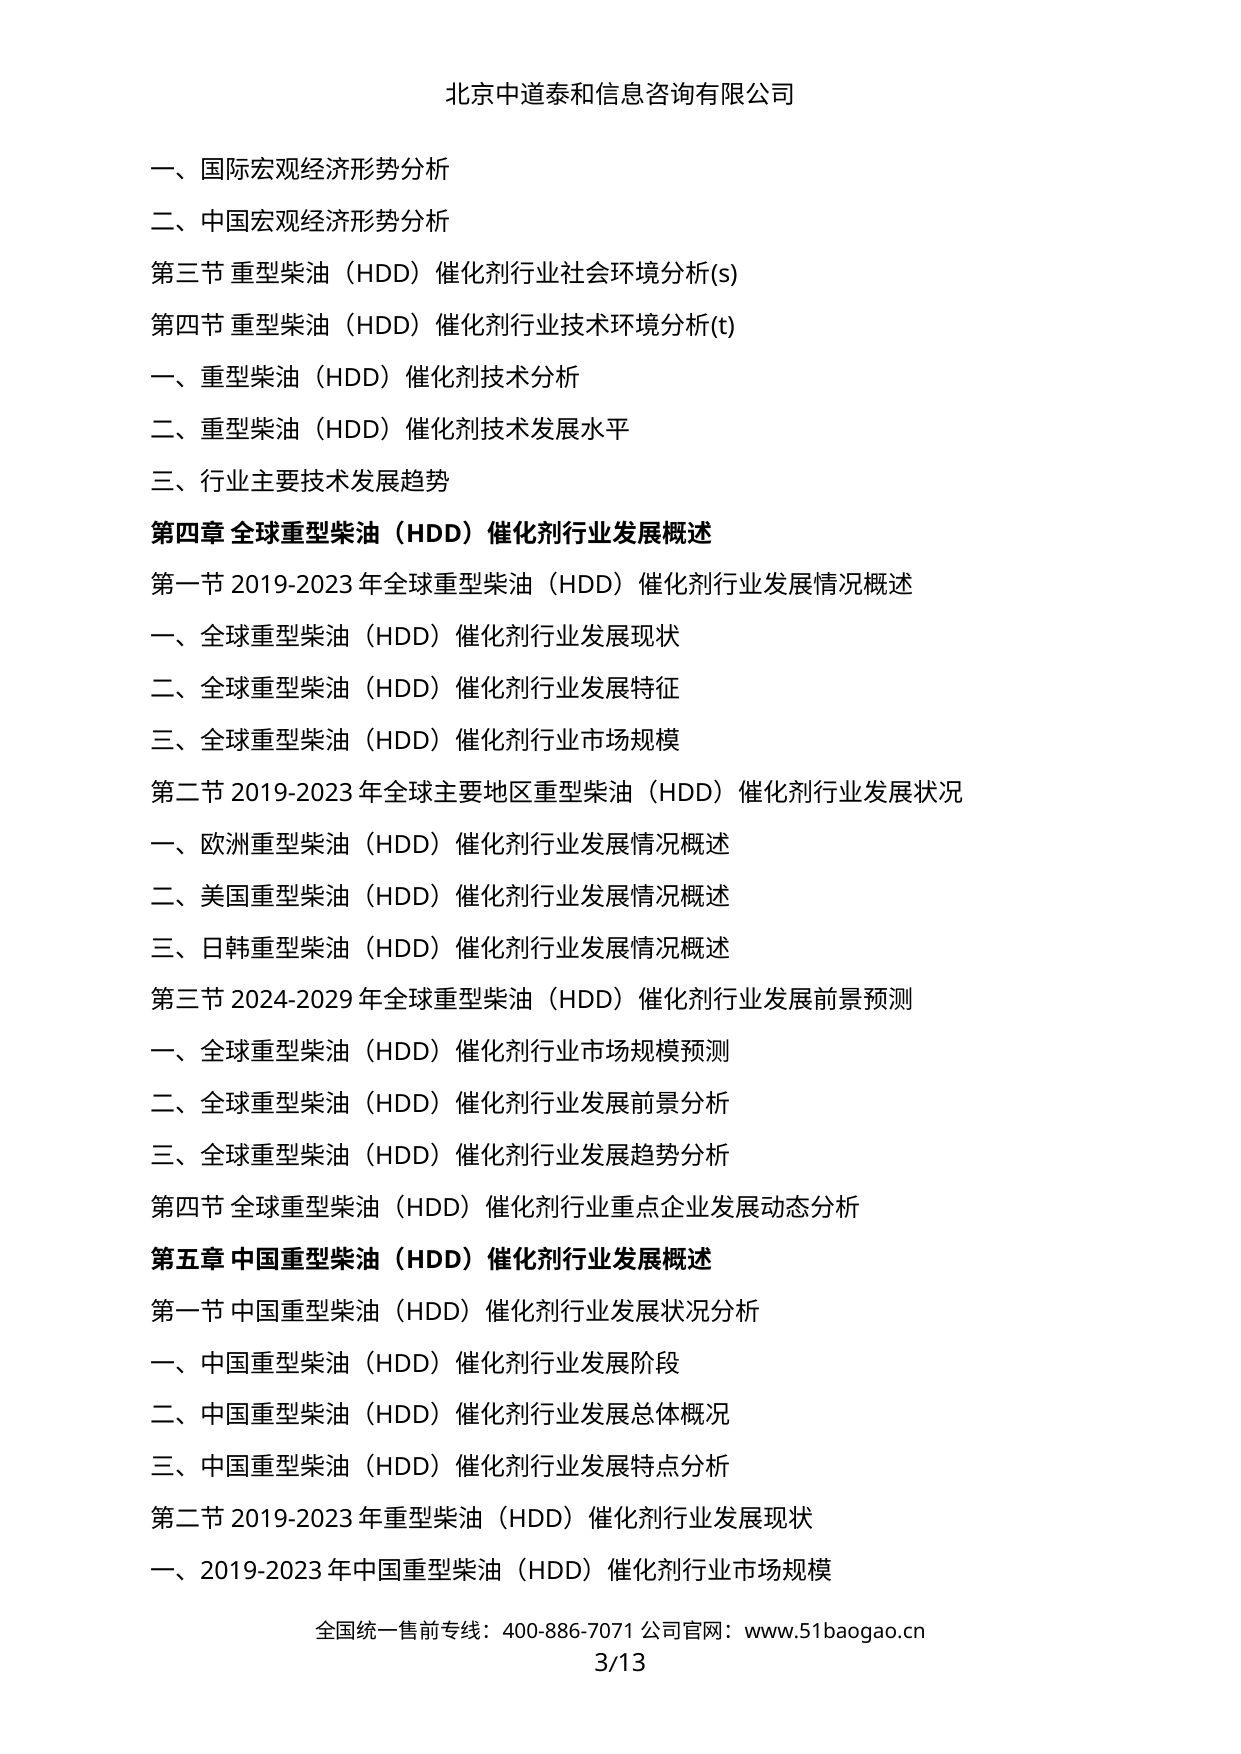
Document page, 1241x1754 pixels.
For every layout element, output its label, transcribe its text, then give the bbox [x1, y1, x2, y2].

text 三、中国重型柴油（HDD）催化剂行业发展特点分析 [150, 1447, 1090, 1483]
text 第四章 全球重型柴油（HDD）催化剂行业发展概述 [150, 513, 1090, 549]
text 二、美国重型柴油（HDD）催化剂行业发展情况概述 [150, 876, 1090, 912]
text 一、欧洲重型柴油（HDD）催化剂行业发展情况概述 [150, 824, 1090, 861]
text 一、全球重型柴油（HDD）催化剂行业发展现状 [150, 617, 1090, 653]
text 一、2019-2023年中国重型柴油（HDD）催化剂行业市场规模 [150, 1551, 1090, 1587]
text 二、中国宏观经济形势分析 [150, 202, 1090, 238]
text 第三节 重型柴油（HDD）催化剂行业社会环境分析(s) [150, 254, 1090, 290]
text 第一节 中国重型柴油（HDD）催化剂行业发展状况分析 [150, 1291, 1090, 1327]
text 第一节 2019-2023年全球重型柴油（HDD）催化剂行业发展情况概述 [150, 565, 1090, 601]
text 一、全球重型柴油（HDD）催化剂行业市场规模预测 [150, 1032, 1090, 1068]
text 第三节 2024-2029年全球重型柴油（HDD）催化剂行业发展前景预测 [150, 980, 1090, 1016]
text 二、中国重型柴油（HDD）催化剂行业发展总体概况 [150, 1395, 1090, 1431]
text 第二节 2019-2023年重型柴油（HDD）催化剂行业发展现状 [150, 1499, 1090, 1535]
text 第四节 全球重型柴油（HDD）催化剂行业重点企业发展动态分析 [150, 1187, 1090, 1224]
text 一、中国重型柴油（HDD）催化剂行业发展阶段 [150, 1343, 1090, 1379]
text 二、重型柴油（HDD）催化剂技术发展水平 [150, 409, 1090, 446]
text 第五章 中国重型柴油（HDD）催化剂行业发展概述 [150, 1239, 1090, 1276]
text 二、全球重型柴油（HDD）催化剂行业发展特征 [150, 669, 1090, 705]
text 三、全球重型柴油（HDD）催化剂行业市场规模 [150, 721, 1090, 757]
text 第四节 重型柴油（HDD）催化剂行业技术环境分析(t) [150, 306, 1090, 342]
text 第二节 2019-2023年全球主要地区重型柴油（HDD）催化剂行业发展状况 [150, 772, 1090, 809]
text 二、全球重型柴油（HDD）催化剂行业发展前景分析 [150, 1084, 1090, 1120]
text 三、全球重型柴油（HDD）催化剂行业发展趋势分析 [150, 1136, 1090, 1172]
text 三、行业主要技术发展趋势 [150, 461, 1090, 497]
text 一、重型柴油（HDD）催化剂技术分析 [150, 357, 1090, 394]
text 一、国际宏观经济形势分析 [150, 150, 1090, 186]
text 三、日韩重型柴油（HDD）催化剂行业发展情况概述 [150, 928, 1090, 964]
